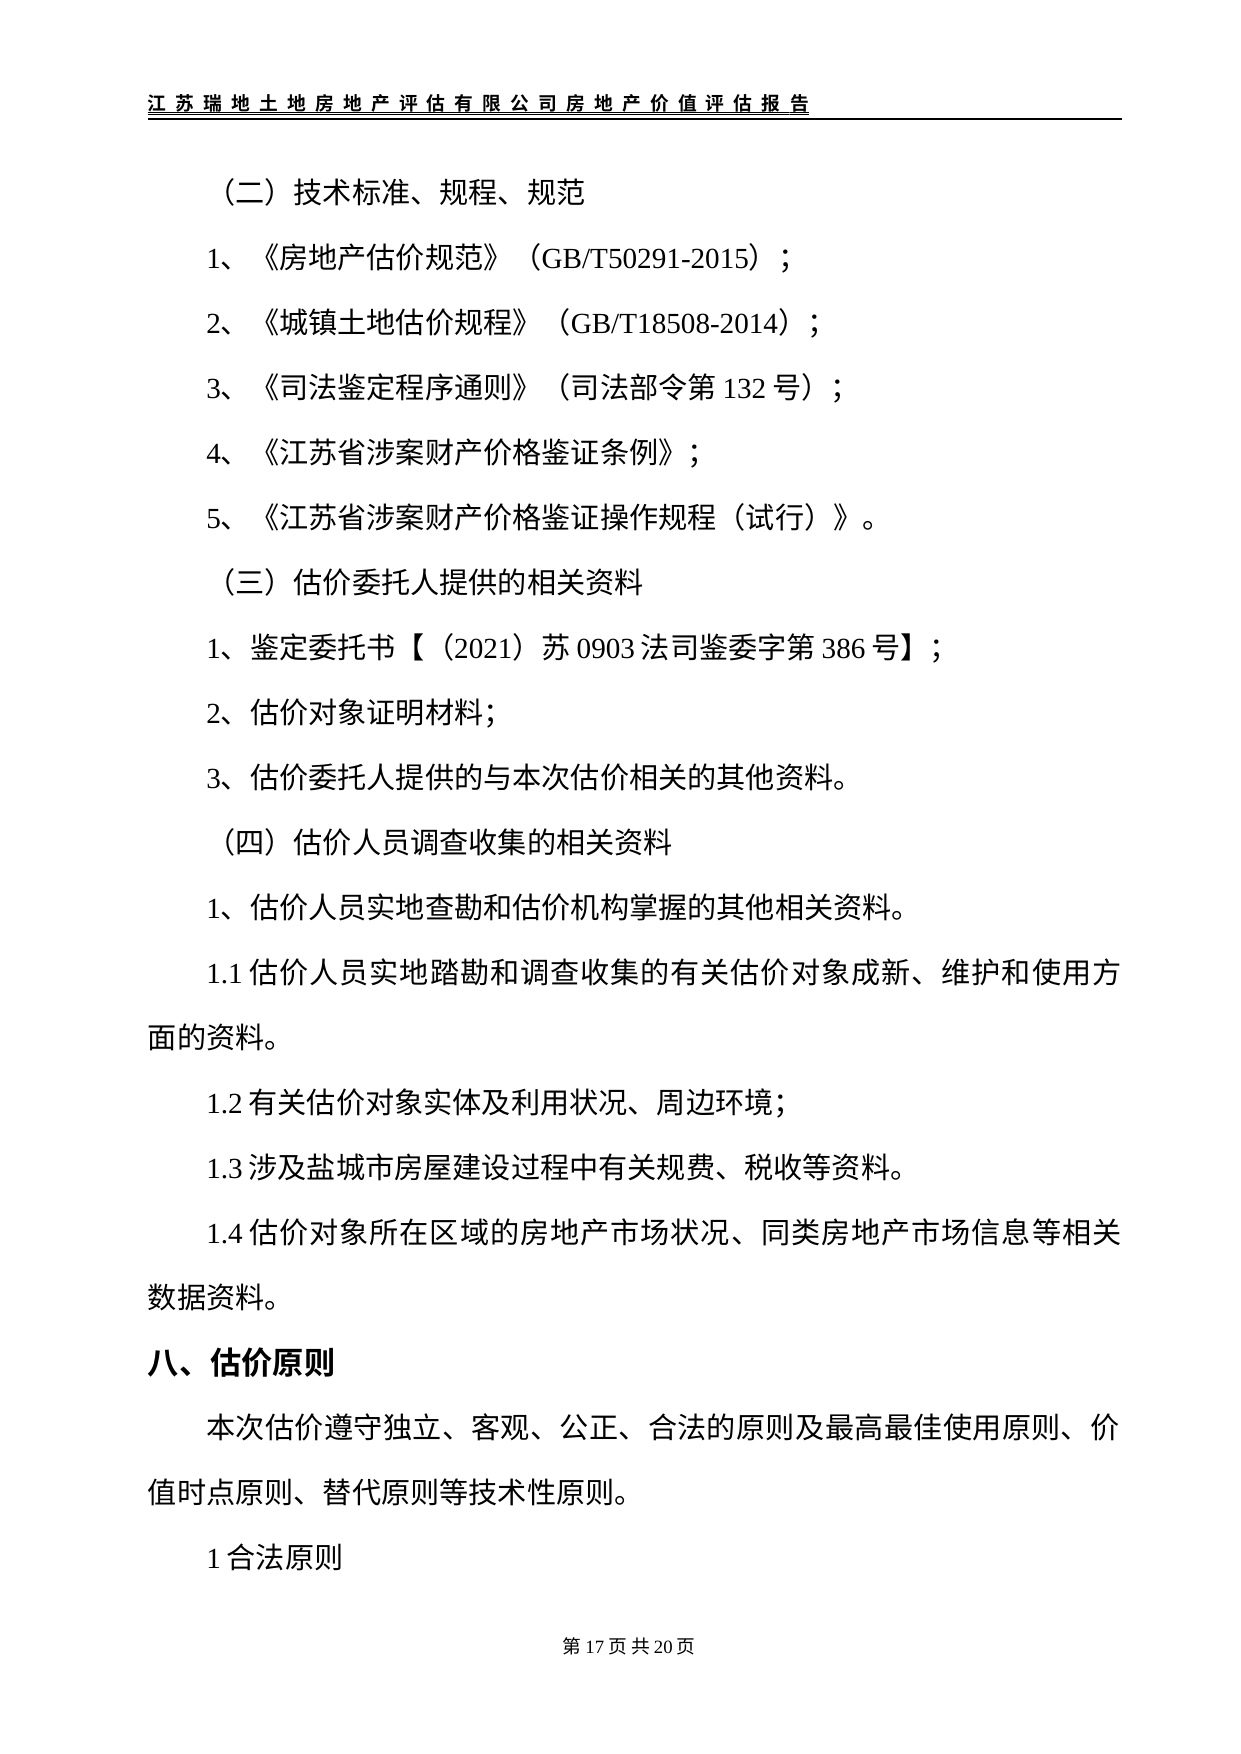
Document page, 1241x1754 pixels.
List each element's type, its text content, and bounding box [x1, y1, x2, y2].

text 1.1估价人员实地踏勘和调查收集的有关估价对象成新、维护和使用方面的资料。 [148, 938, 1122, 1068]
text 本次估价遵守独立、客观、公正、合法的原则及最高最佳使用原则、价值时点原则、替代原则等技术性原则。 [148, 1393, 1122, 1523]
text 1、《房地产估价规范》（GB/T50291-2015）； [148, 223, 1122, 288]
text 3、估价委托人提供的与本次估价相关的其他资料。 [148, 743, 1122, 808]
text 2、《城镇土地估价规程》（GB/T18508-2014）； [148, 288, 1122, 353]
text （四）估价人员调查收集的相关资料 [148, 808, 1122, 873]
text 3、《司法鉴定程序通则》（司法部令第132号）； [148, 353, 1122, 418]
text 2、估价对象证明材料； [148, 678, 1122, 743]
text 1合法原则 [148, 1523, 1122, 1588]
text 1.4估价对象所在区域的房地产市场状况、同类房地产市场信息等相关数据资料。 [148, 1198, 1122, 1328]
subtitle 八、估价原则 [148, 1328, 1122, 1393]
text （二）技术标准、规程、规范 [148, 158, 1122, 223]
text 1.2有关估价对象实体及利用状况、周边环境； [148, 1068, 1122, 1133]
text 5、《江苏省涉案财产价格鉴证操作规程（试行）》。 [148, 483, 1122, 548]
text 1、鉴定委托书【（2021）苏0903法司鉴委字第386号】； [148, 613, 1122, 678]
text （三）估价委托人提供的相关资料 [148, 548, 1122, 613]
text 1.3涉及盐城市房屋建设过程中有关规费、税收等资料。 [148, 1133, 1122, 1198]
text 1、估价人员实地查勘和估价机构掌握的其他相关资料。 [148, 873, 1122, 938]
text 4、《江苏省涉案财产价格鉴证条例》； [148, 418, 1122, 483]
